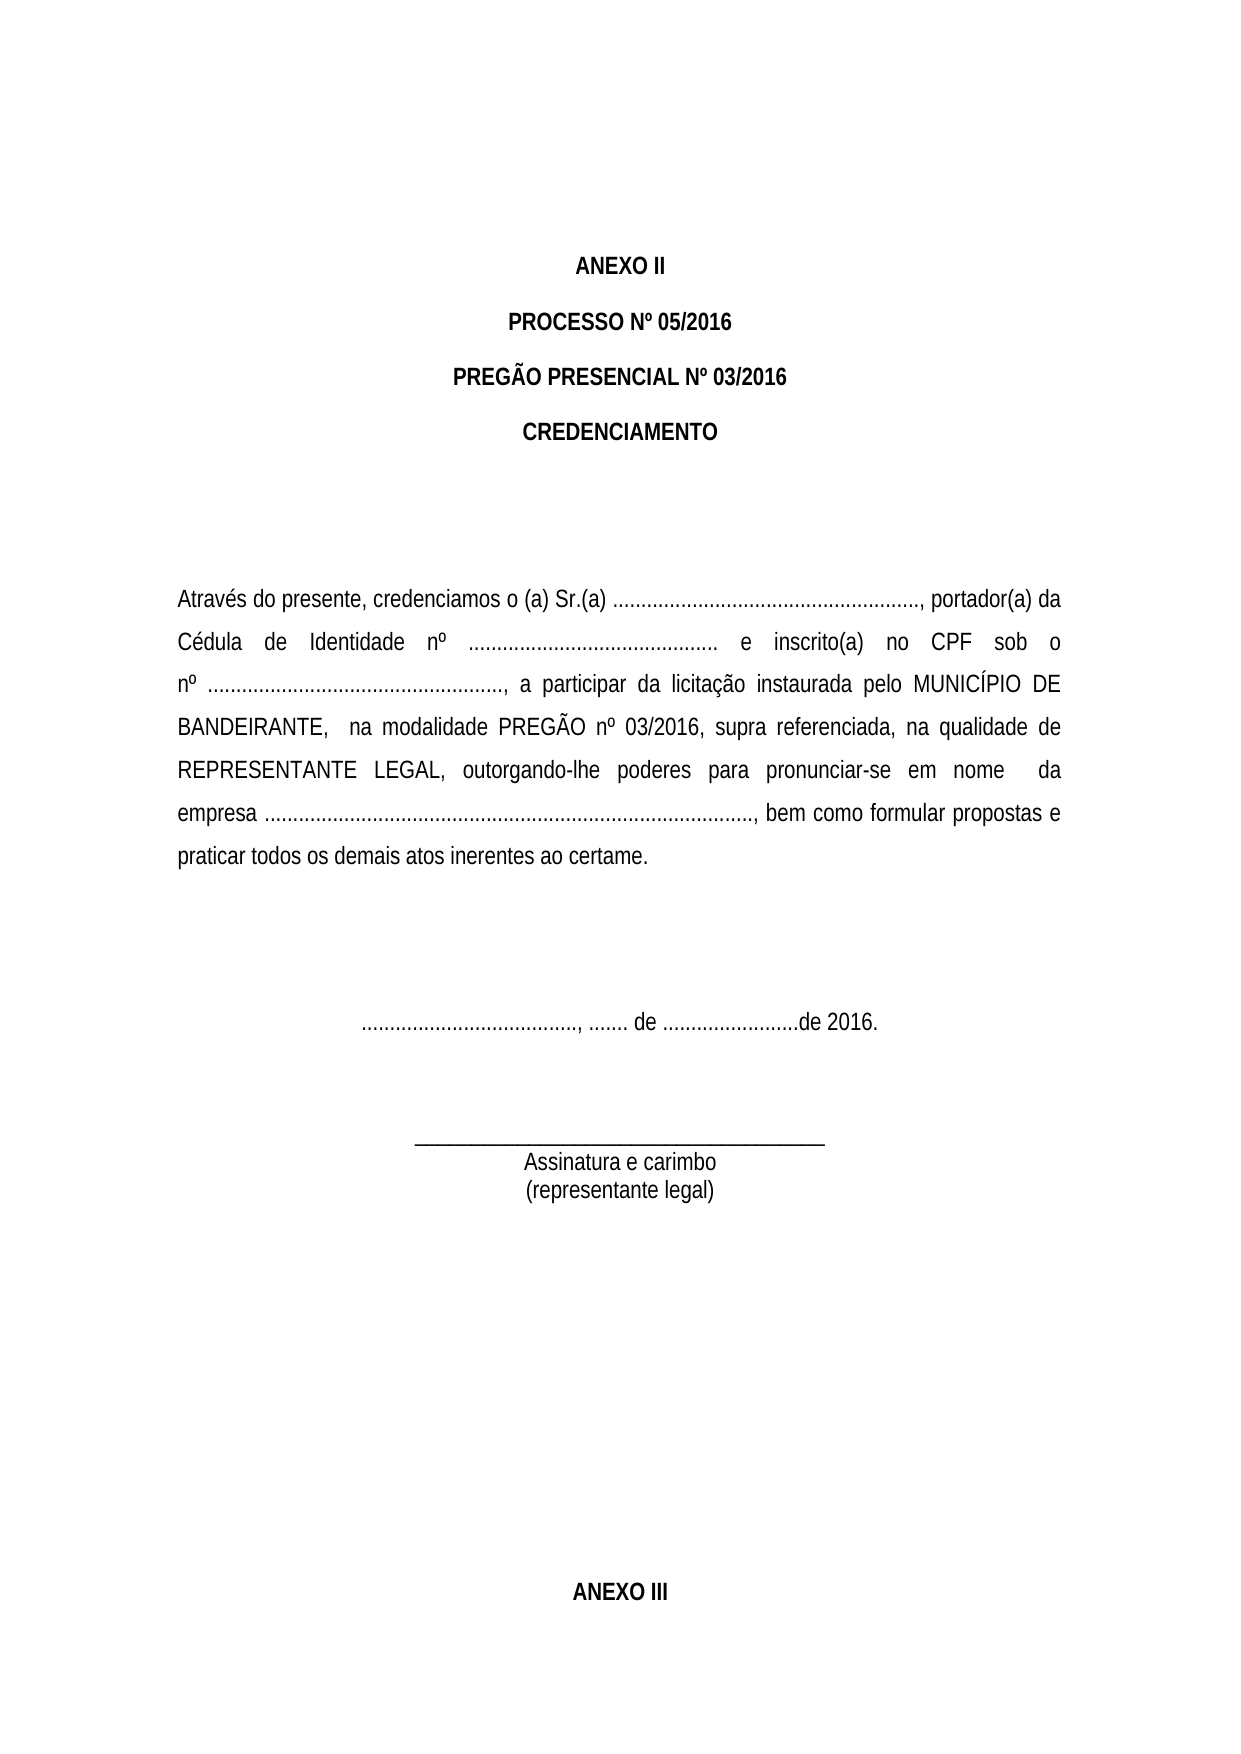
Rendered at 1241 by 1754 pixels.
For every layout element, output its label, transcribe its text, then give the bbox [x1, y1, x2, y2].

text (representante legal) [177, 1175, 1063, 1204]
text ANEXO II [177, 251, 1063, 280]
text Através do presente, credenciamos o (a) Sr.(a) ......................................................, portador(a) da Cédula de Identidade nº ............................................ e inscrito(a) no CPF sob o nº ...................................................., a participar da licitação instaurada pelo MUNICÍPIO DE BANDEIRANTE, na modalidade PREGÃO nº 03/2016, supra referenciada, na qualidade de REPRESENTANTE LEGAL, outorgando-lhe poderes para pronunciar-se em nome da empresa ......................................................................................, bem como formular propostas e praticar todos os demais atos inerentes ao certame. [177, 583, 1063, 870]
text CREDENCIAMENTO [177, 417, 1063, 446]
text PROCESSO Nº 05/2016 [177, 306, 1063, 335]
text Assinatura e carimbo [177, 1147, 1063, 1175]
text ____________________________________ [177, 1118, 1063, 1147]
text ......................................, ....... de ........................de 2016. [177, 1007, 1063, 1036]
text PREGÃO PRESENCIAL Nº 03/2016 [177, 362, 1063, 391]
text ANEXO III [177, 1576, 1063, 1605]
